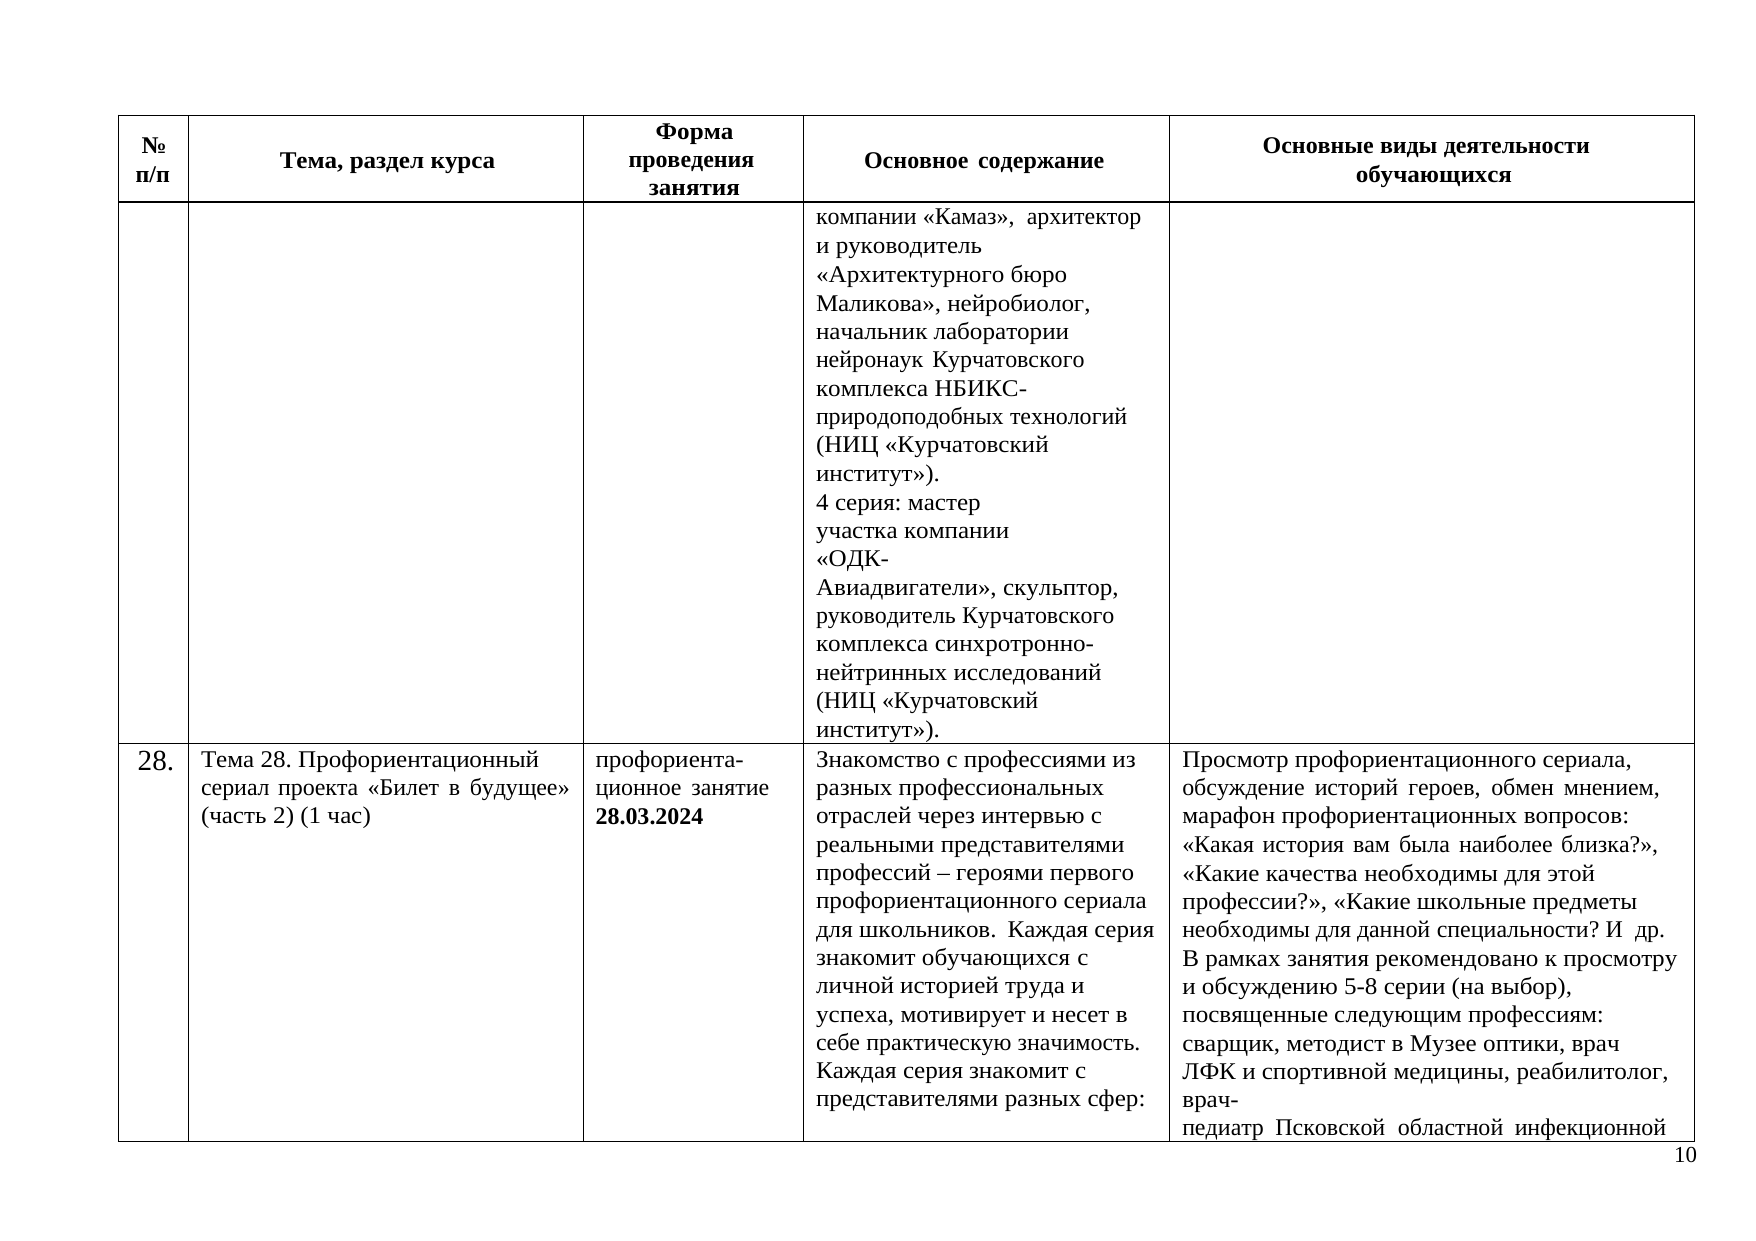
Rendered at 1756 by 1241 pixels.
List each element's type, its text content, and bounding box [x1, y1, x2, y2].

table_cell [189, 203, 583, 743]
table_header № п/п [119, 116, 188, 201]
table_cell [584, 203, 803, 743]
table_header Основное содержание [804, 116, 1169, 201]
table_cell Тема 28. Профориентационный сериал проекта «Билет в будущее» (часть 2) (1 час) [189, 744, 583, 1141]
table_cell [1170, 203, 1694, 743]
table_cell [119, 203, 188, 743]
table_header Тема, раздел курса [189, 116, 583, 201]
table_header Форма проведения занятия [584, 116, 803, 201]
table_cell компании «Камаз», архитектор и руководитель «Архитектурного бюро Маликова», нейробиолог, начальник лаборатории нейронаук Курчатовского комплекса НБИКС- природоподобных технологий (НИЦ «Курчатовский институт»). 4 серия: мастер участка компании «ОДК- Авиадвигатели», скульптор, руководитель Курчатовского комплекса синхротронно- нейтринных исследований (НИЦ «Курчатовский институт»). [804, 203, 1169, 743]
table_cell 28. [119, 744, 188, 1141]
table_cell Знакомство с профессиями из разных профессиональных отраслей через интервью с реальными представителями профессий – героями первого профориентационного сериала для школьников. Каждая серия знакомит обучающихся с личной историей труда и успеха, мотивирует и несет в себе практическую значимость. Каждая серия знакомит с представителями разных сфер: [804, 744, 1169, 1141]
table_cell Просмотр профориентационного сериала, обсуждение историй героев, обмен мнением, марафон профориентационных вопросов: «Какая история вам была наиболее близка?», «Какие качества необходимы для этой профессии?», «Какие школьные предметы необходимы для данной специальности? И др. В рамках занятия рекомендовано к просмотру и обсуждению 5-8 серии (на выбор), посвященные следующим профессиям: сварщик, методист в Музее оптики, врач ЛФК и спортивной медицины, реабилитолог, врач- педиатр Псковской областной инфекционной [1170, 744, 1694, 1141]
table_cell профориента- ционное занятие 28.03.2024 [584, 744, 803, 1141]
table_header Основные виды деятельности обучающихся [1170, 116, 1694, 201]
